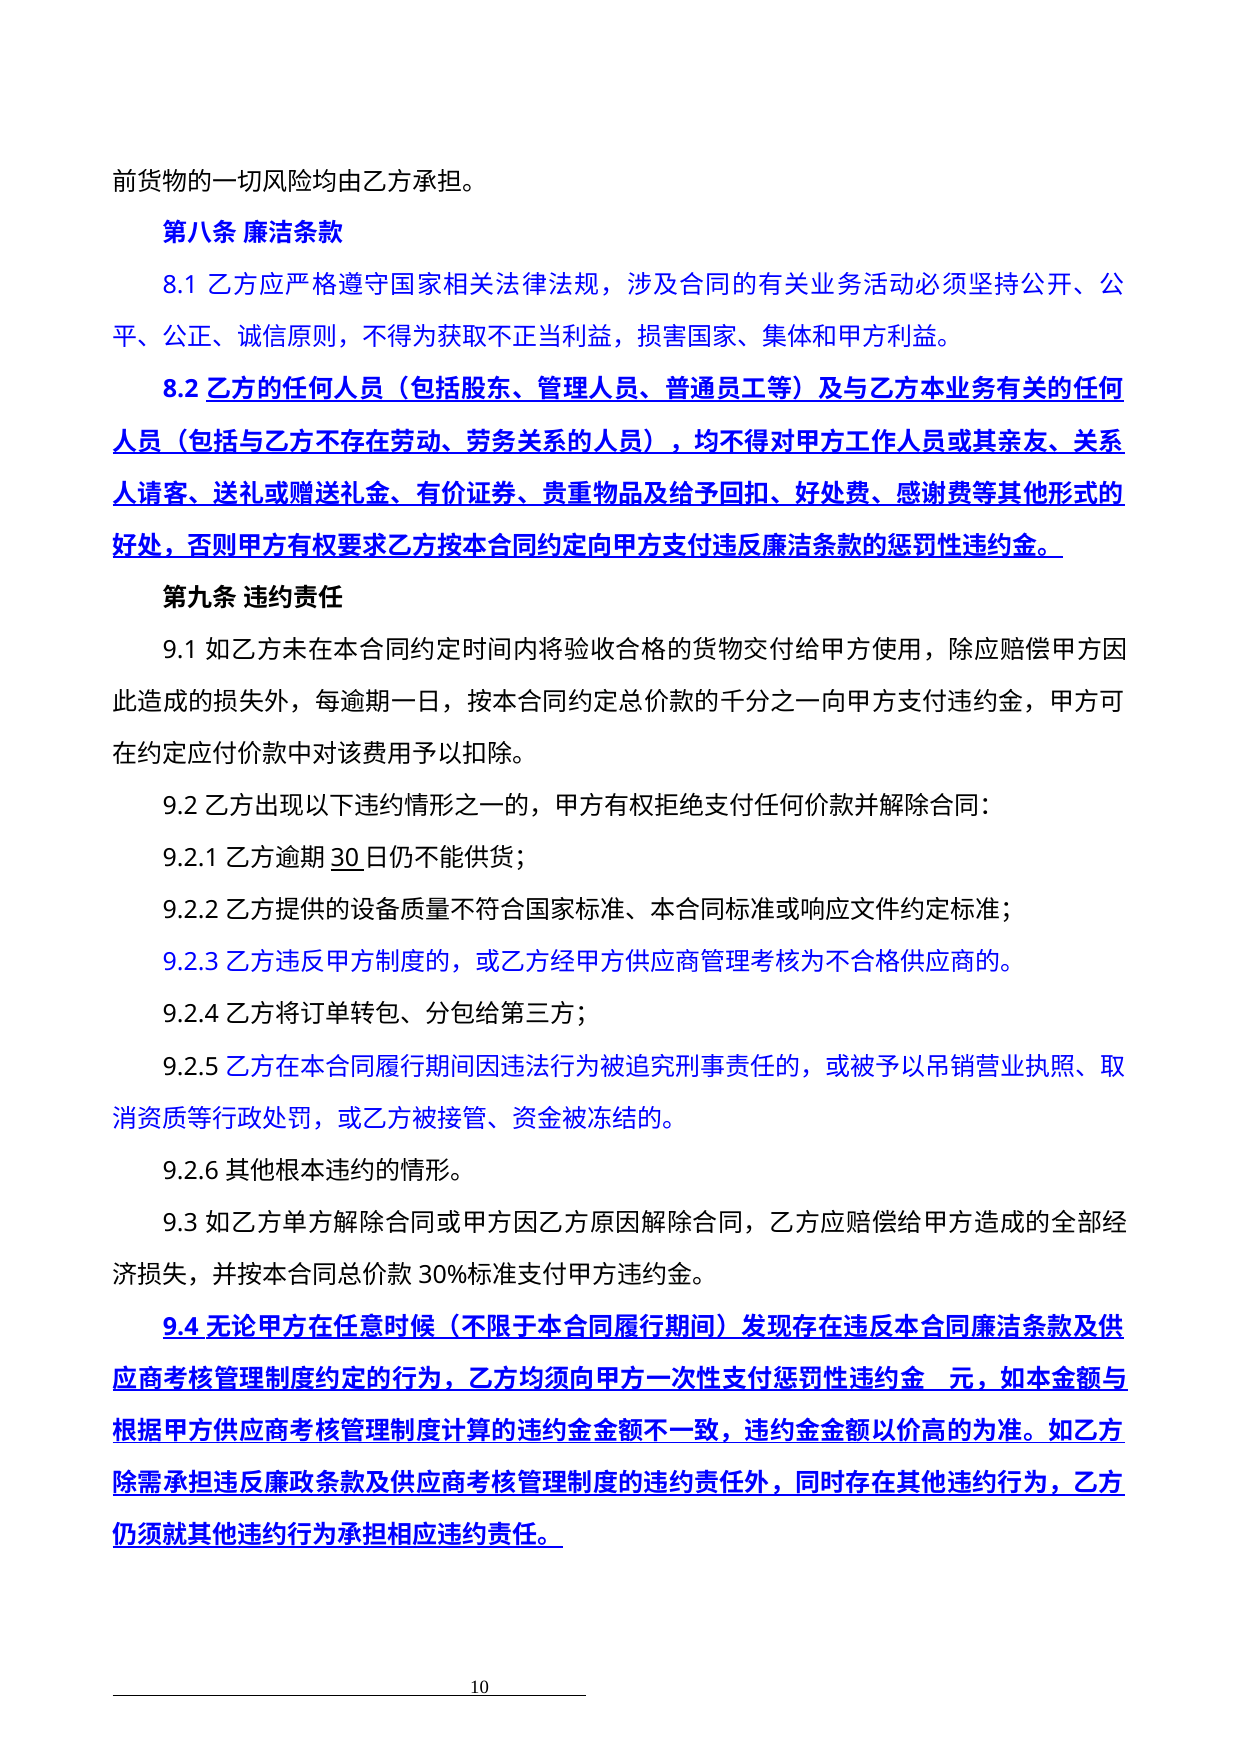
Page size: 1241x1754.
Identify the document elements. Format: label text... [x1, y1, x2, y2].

list 8.1 乙方应严格遵守国家相关法律法规，涉及合同的有关业务活动必须坚持公开、公平、公正、诚信原则，不得为获取不正当利益，损害国家、集体和甲方利益。 [112, 252, 1128, 356]
list 9.2.5 乙方在本合同履行期间因违法行为被追究刑事责任的，或被予以吊销营业执照、取消资质等行政处罚，或乙方被接管、资金被冻结的。 [112, 1033, 1128, 1137]
list 8.2 乙方的任何人员（包括股东、管理人员、普通员工等）及与乙方本业务有关的任何人员（包括与乙方不存在劳动、劳务关系的人员），均不得对甲方工作人员或其亲友、关系人请客、送礼或赠送礼金、有价证券、贵重物品及给予回扣、好处费、感谢费等其他形式的好处，否则甲方有权要求乙方按本合同约定向甲方支付违反廉洁条款的惩罚性违约金。 [112, 356, 1128, 564]
list 9.2.1 乙方逾期30日仍不能供货； [112, 825, 1128, 877]
list 第九条 违约责任 [112, 564, 1128, 617]
list 9.3 如乙方单方解除合同或甲方因乙方原因解除合同，乙方应赔偿给甲方造成的全部经济损失，并按本合同总价款 30%标准支付甲方违约金。 [112, 1189, 1128, 1294]
list 9.2.2 乙方提供的设备质量不符合国家标准、本合同标准或响应文件约定标准； [112, 877, 1128, 929]
list 9.2.6 其他根本违约的情形。 [112, 1137, 1128, 1189]
list 第八条 廉洁条款 [112, 200, 1128, 252]
list 9.1 如乙方未在本合同约定时间内将验收合格的货物交付给甲方使用，除应赔偿甲方因此造成的损失外，每逾期一日，按本合同约定总价款的千分之一向甲方支付违约金，甲方可在约定应付价款中对该费用予以扣除。 [112, 617, 1128, 773]
list 9.2 乙方出现以下违约情形之一的，甲方有权拒绝支付任何价款并解除合同： [112, 773, 1128, 825]
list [112, 150, 1128, 200]
list 9.4 无论甲方在任意时候（不限于本合同履行期间）发现存在违反本合同廉洁条款及供应商考核管理制度约定的行为，乙方均须向甲方一次性支付惩罚性违约金 元，如本金额与根据甲方供应商考核管理制度计算的违约金金额不一致，违约金金额以价高的为准。如乙方除需承担违反廉政条款及供应商考核管理制度的违约责任外，同时存在其他违约行为，乙方仍须就其他违约行为承担相应违约责任。 [112, 1390, 1128, 1554]
list 9.2.3 乙方违反甲方制度的，或乙方经甲方供应商管理考核为不合格供应商的。 [112, 929, 1128, 981]
list 9.4 无论甲方在任意时候（不限于本合同履行期间）发现存在违反本合同廉洁条款及供应商考核管理制度约定的行为，乙方均须向甲方一次性支付惩罚性违约金 元，如本金额与根据甲方供应商考核管理制度计算的违约金金额不一致，违约金金额以价高的为准。如乙方除需承担违反廉政条款及供应商考核管理制度的违约责任外，同时存在其他违约行为，乙方仍须就其他违约行为承担相应违约责任。 [112, 1294, 1128, 1389]
list 9.2.4 乙方将订单转包、分包给第三方； [112, 981, 1128, 1033]
